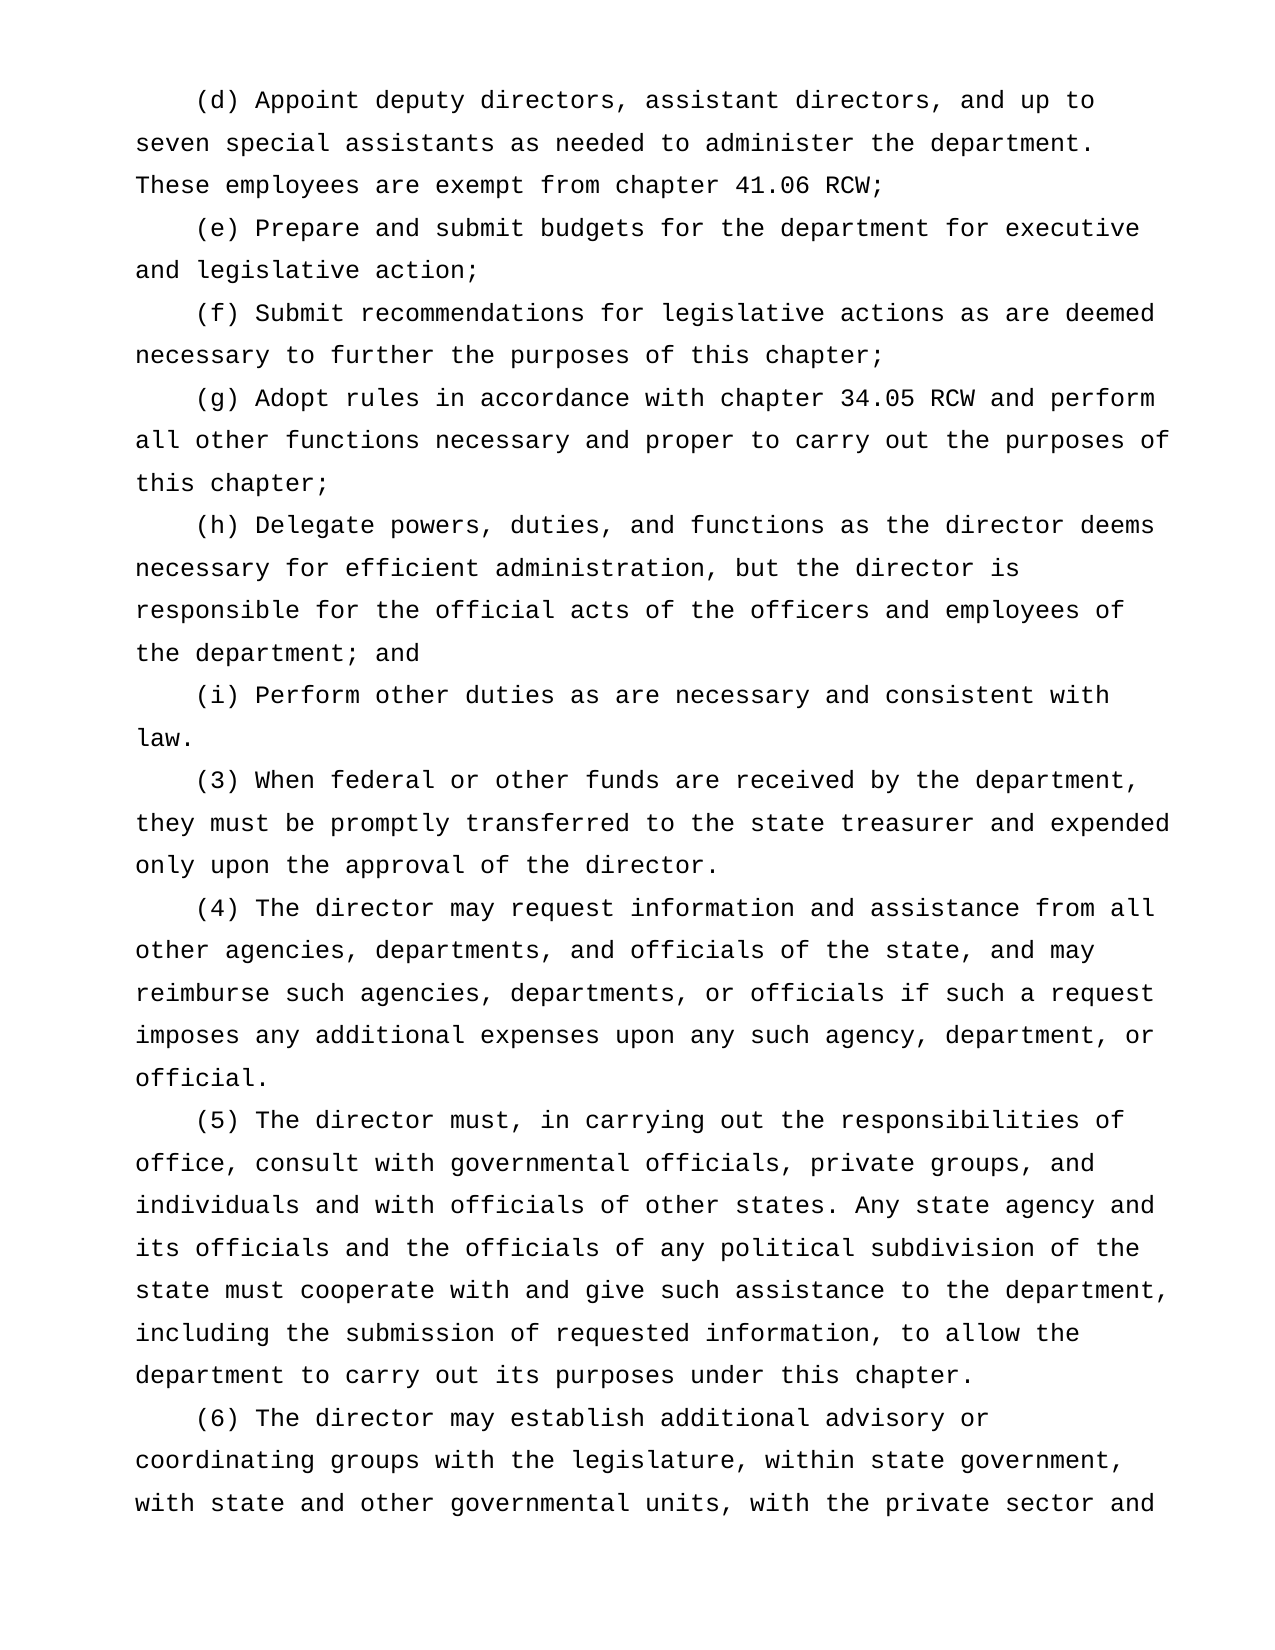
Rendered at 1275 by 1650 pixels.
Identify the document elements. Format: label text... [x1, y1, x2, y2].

text (e) Prepare and submit budgets for the department for executive and legislative action; [135, 202, 1170, 287]
text (d) Appoint deputy directors, assistant directors, and up to seven special assistants as needed to administer the department. These employees are exempt from chapter 41.06 RCW; [135, 75, 1170, 202]
text (h) Delegate powers, duties, and functions as the director deems necessary for efficient administration, but the director is responsible for the official acts of the officers and employees of the department; and [135, 500, 1170, 670]
text (i) Perform other duties as are necessary and consistent with law. [135, 670, 1170, 755]
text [135, 1392, 1170, 1520]
text (f) Submit recommendations for legislative actions as are deemed necessary to further the purposes of this chapter; [135, 287, 1170, 372]
text (3) When federal or other funds are received by the department, they must be promptly transferred to the state treasurer and expended only upon the approval of the director. [135, 755, 1170, 882]
text (g) Adopt rules in accordance with chapter 34.05 RCW and perform all other functions necessary and proper to carry out the purposes of this chapter; [135, 372, 1170, 500]
text (4) The director may request information and assistance from all other agencies, departments, and officials of the state, and may reimburse such agencies, departments, or officials if such a request imposes any additional expenses upon any such agency, department, or official. [135, 882, 1170, 1095]
text (5) The director must, in carrying out the responsibilities of office, consult with governmental officials, private groups, and individuals and with officials of other states. Any state agency and its officials and the officials of any political subdivision of the state must cooperate with and give such assistance to the department, including the submission of requested information, to allow the department to carry out its purposes under this chapter. [135, 1095, 1170, 1392]
